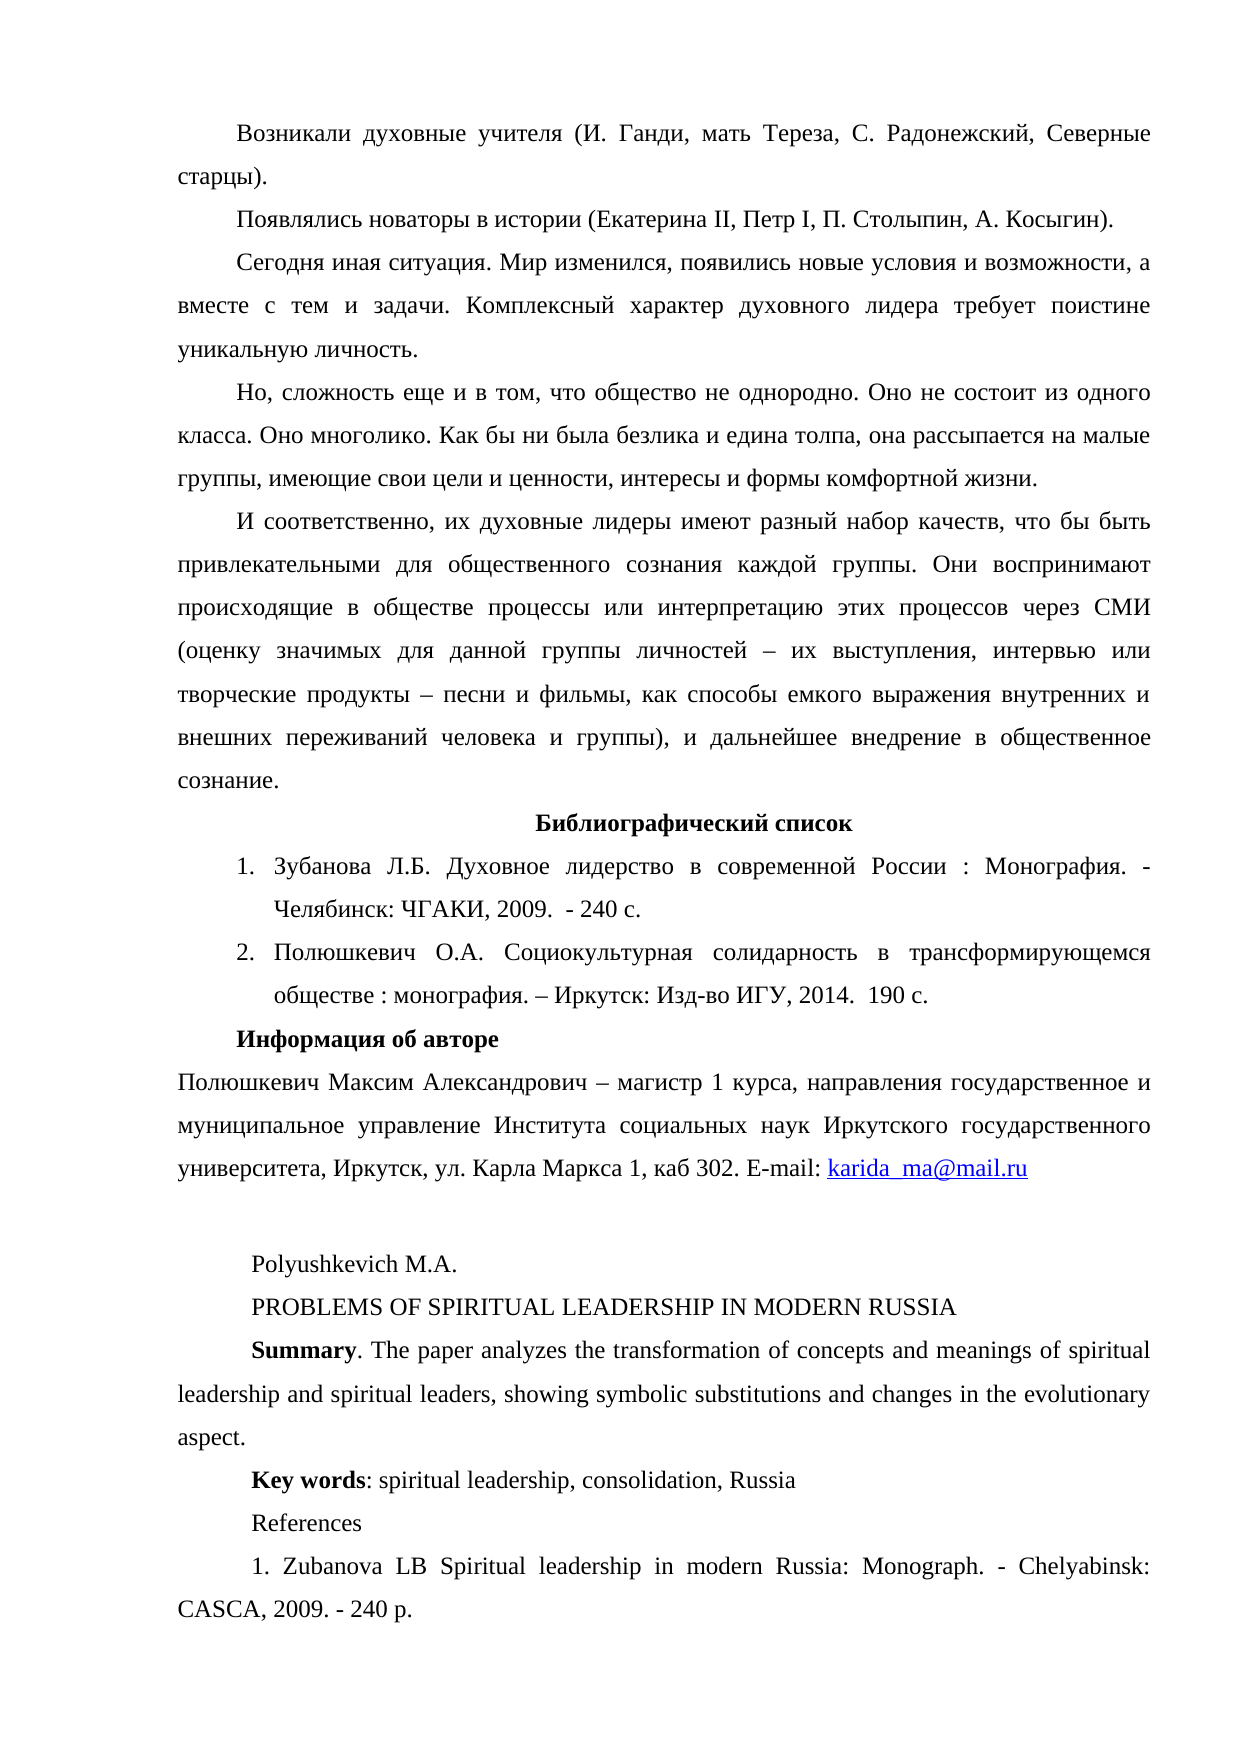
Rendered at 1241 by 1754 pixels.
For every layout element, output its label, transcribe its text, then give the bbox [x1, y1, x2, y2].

text 1. Zubanova LB Spiritual leadership in modern Russia: Monograph. - Chelyabinsk: CASCA, 2009. - 240 p. [177, 1551, 1152, 1623]
text References [177, 1508, 1152, 1537]
text Возникали духовные учителя (И. Ганди, мать Тереза, С. Радонежский, Северные старцы). [177, 118, 1152, 190]
text Но, сложность еще и в том, что общество не однородно. Оно не состоит из одного класса. Оно многолико. Как бы ни была безлика и едина толпа, она рассыпается на малые группы, имеющие свои цели и ценности, интересы и формы комфортной жизни. [177, 377, 1152, 492]
text Key words: spiritual leadership, consolidation, Russia [177, 1465, 1152, 1494]
text И соответственно, их духовные лидеры имеют разный набор качеств, что бы быть привлекательными для общественного сознания каждой группы. Они воспринимают происходящие в обществе процессы или интерпретацию этих процессов через СМИ (оценку значимых для данной группы личностей – их выступления, интервью или творческие продукты – песни и фильмы, как способы емкого выражения внутренних и внешних переживаний человека и группы), и дальнейшее внедрение в общественное сознание. [177, 506, 1152, 794]
text Библиографический список [177, 808, 1152, 837]
text Polyushkevich M.A. [177, 1249, 1152, 1278]
text Полюшкевич Максим Александрович – магистр 1 курса, направления государственное и муниципальное управление Института социальных наук Иркутского государственного университета, Иркутск, ул. Карла Маркса 1, каб 302. E-mail: karida_ma@mail.ru [177, 1067, 1152, 1182]
list Зубанова Л.Б. Духовное лидерство в современной России : Монография. - Челябинск: ЧГАКИ, 2009. - 240 с. [236, 851, 1152, 923]
text PROBLEMS OF SPIRITUAL LEADERSHIP IN MODERN RUSSIA [177, 1292, 1152, 1321]
text Появлялись новаторы в истории (Екатерина II, Петр I, П. Столыпин, А. Косыгин). [177, 204, 1152, 233]
text Summary. The paper analyzes the transformation of concepts and meanings of spiritual leadership and spiritual leaders, showing symbolic substitutions and changes in the evolutionary aspect. [177, 1336, 1152, 1451]
list Полюшкевич О.А. Социокультурная солидарность в трансформирующемся обществе : монография. – Иркутск: Изд-во ИГУ, 2014. 190 с. [236, 937, 1152, 1009]
text Сегодня иная ситуация. Мир изменился, появились новые условия и возможности, а вместе с тем и задачи. Комплексный характер духовного лидера требует поистине уникальную личность. [177, 247, 1152, 362]
text Информация об авторе [236, 1024, 1152, 1052]
